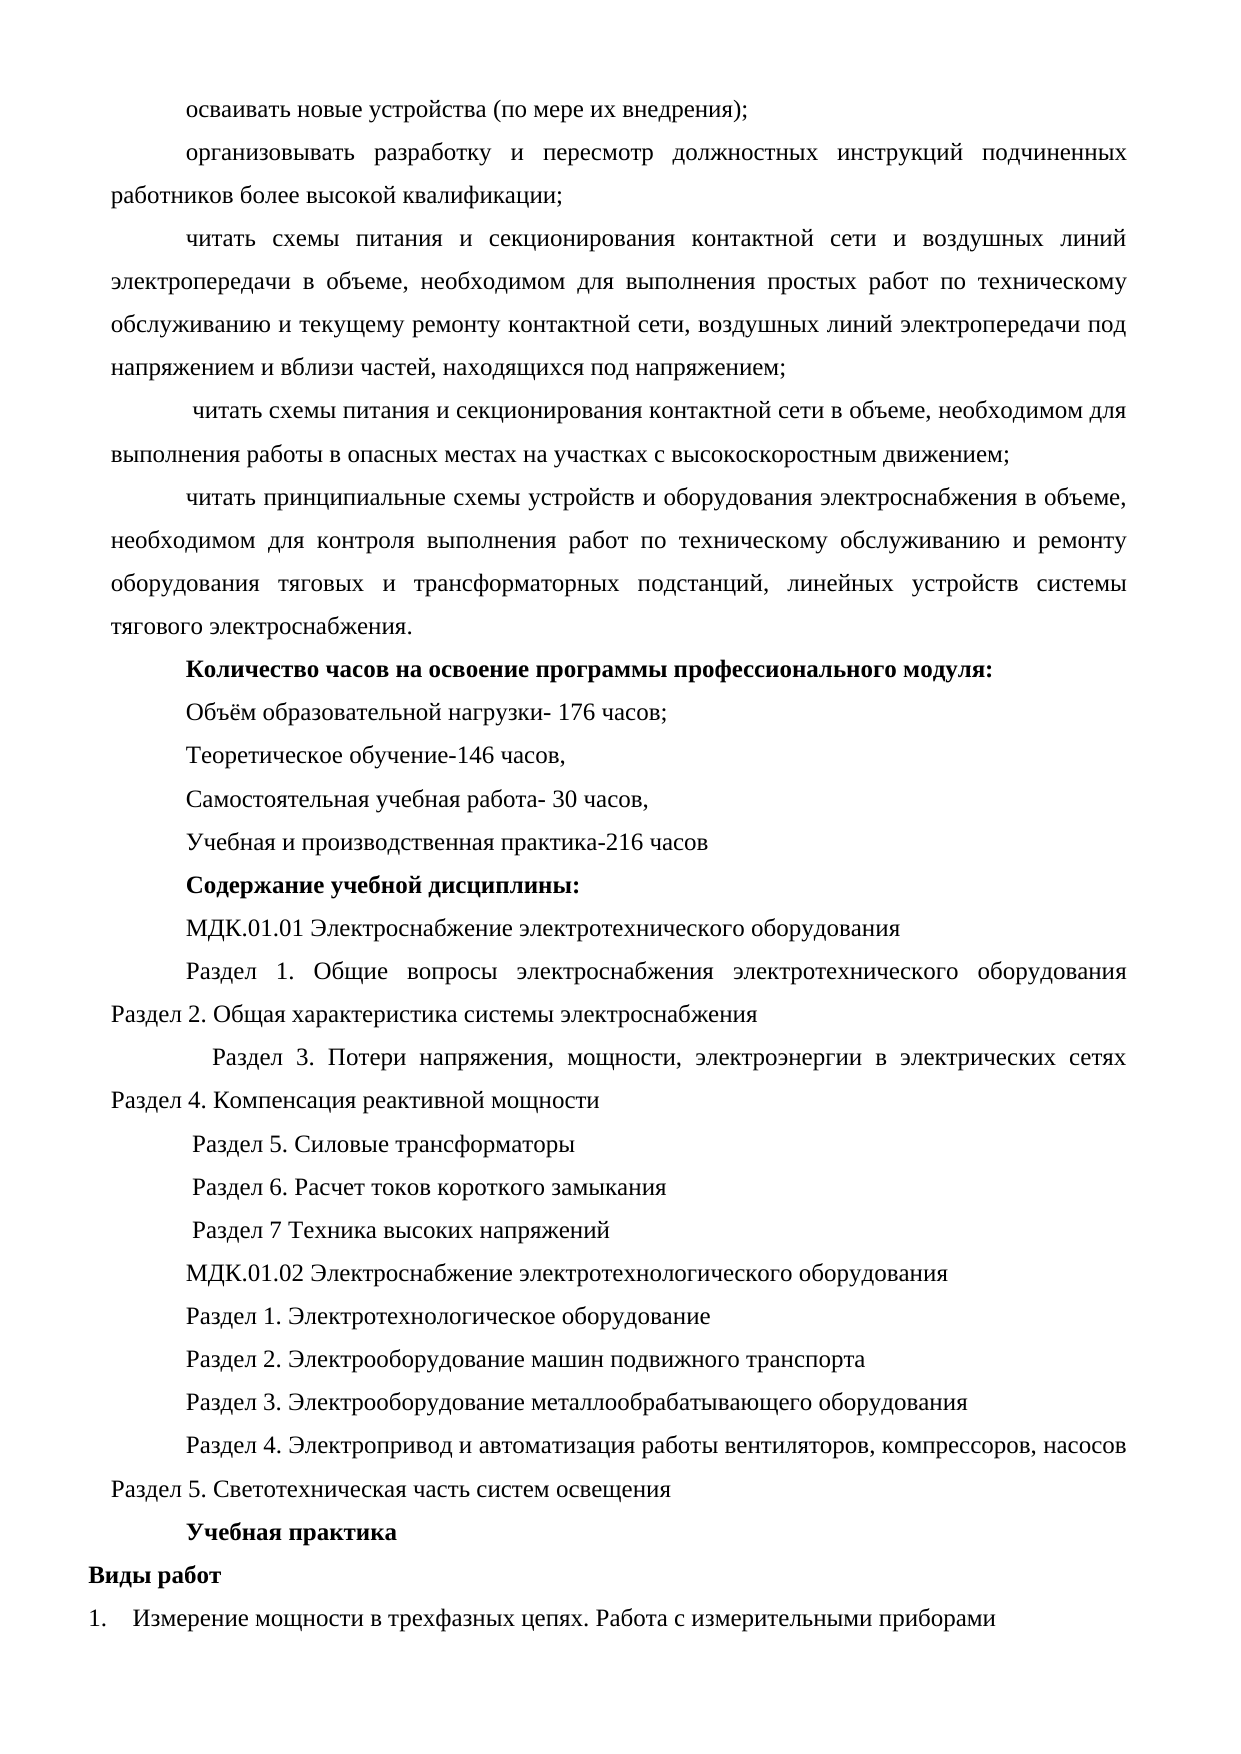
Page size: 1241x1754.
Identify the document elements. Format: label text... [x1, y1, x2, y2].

text Раздел 3. Потери напряжения, мощности, электроэнергии в электрических сетях Раздел 4. Компенсация реактивной мощности [111, 1042, 1128, 1114]
subtitle читать схемы питания и секционирования контактной сети в объеме, необходимом для выполнения работы в опасных местах на участках с высокоскоростным движением; [111, 396, 1128, 467]
text Объём образовательной нагрузки- 176 часов; [111, 697, 1128, 726]
text Виды работ [88, 1560, 1128, 1589]
text 1. Измерение мощности в трехфазных цепях. Работа с измерительными приборами [88, 1603, 1128, 1632]
subtitle осваивать новые устройства (по мере их внедрения); [111, 94, 1128, 122]
text Количество часов на освоение программы профессионального модуля: [111, 654, 1128, 683]
text Раздел 1. Общие вопросы электроснабжения электротехнического оборудования Раздел 2. Общая характеристика системы электроснабжения [111, 956, 1128, 1028]
text Теоретическое обучение-146 часов, [111, 741, 1128, 769]
subtitle организовывать разработку и пересмотр должностных инструкций подчиненных работников более высокой квалификации; [111, 137, 1128, 209]
text Содержание учебной дисциплины: [111, 870, 1128, 899]
text Раздел 3. Электрооборудование металлообрабатывающего оборудования [111, 1387, 1128, 1416]
subtitle читать схемы питания и секционирования контактной сети и воздушных линий электропередачи в объеме, необходимом для выполнения простых работ по техническому обслуживанию и текущему ремонту контактной сети, воздушных линий электропередачи под напряжением и вблизи частей, находящихся под напряжением; [111, 223, 1128, 381]
text Раздел 1. Электротехнологическое оборудование [111, 1301, 1128, 1330]
text Раздел 2. Электрооборудование машин подвижного транспорта [111, 1344, 1128, 1373]
text Раздел 7 Техника высоких напряжений [111, 1215, 1128, 1244]
subtitle Учебная практика [111, 1517, 1128, 1546]
text Раздел 5. Силовые трансформаторы [111, 1129, 1128, 1157]
text МДК.01.01 Электроснабжение электротехнического оборудования [111, 913, 1128, 942]
text Учебная и производственная практика-216 часов [111, 827, 1128, 856]
text Самостоятельная учебная работа- 30 часов, [111, 784, 1128, 812]
text Раздел 6. Расчет токов короткого замыкания [111, 1172, 1128, 1201]
text Раздел 4. Электропривод и автоматизация работы вентиляторов, компрессоров, насосов Раздел 5. Светотехническая часть систем освещения [111, 1431, 1128, 1502]
text МДК.01.02 Электроснабжение электротехнологического оборудования [111, 1258, 1128, 1287]
subtitle читать принципиальные схемы устройств и оборудования электроснабжения в объеме, необходимом для контроля выполнения работ по техническому обслуживанию и ремонту оборудования тяговых и трансформаторных подстанций, линейных устройств системы тягового электроснабжения. [111, 482, 1128, 640]
